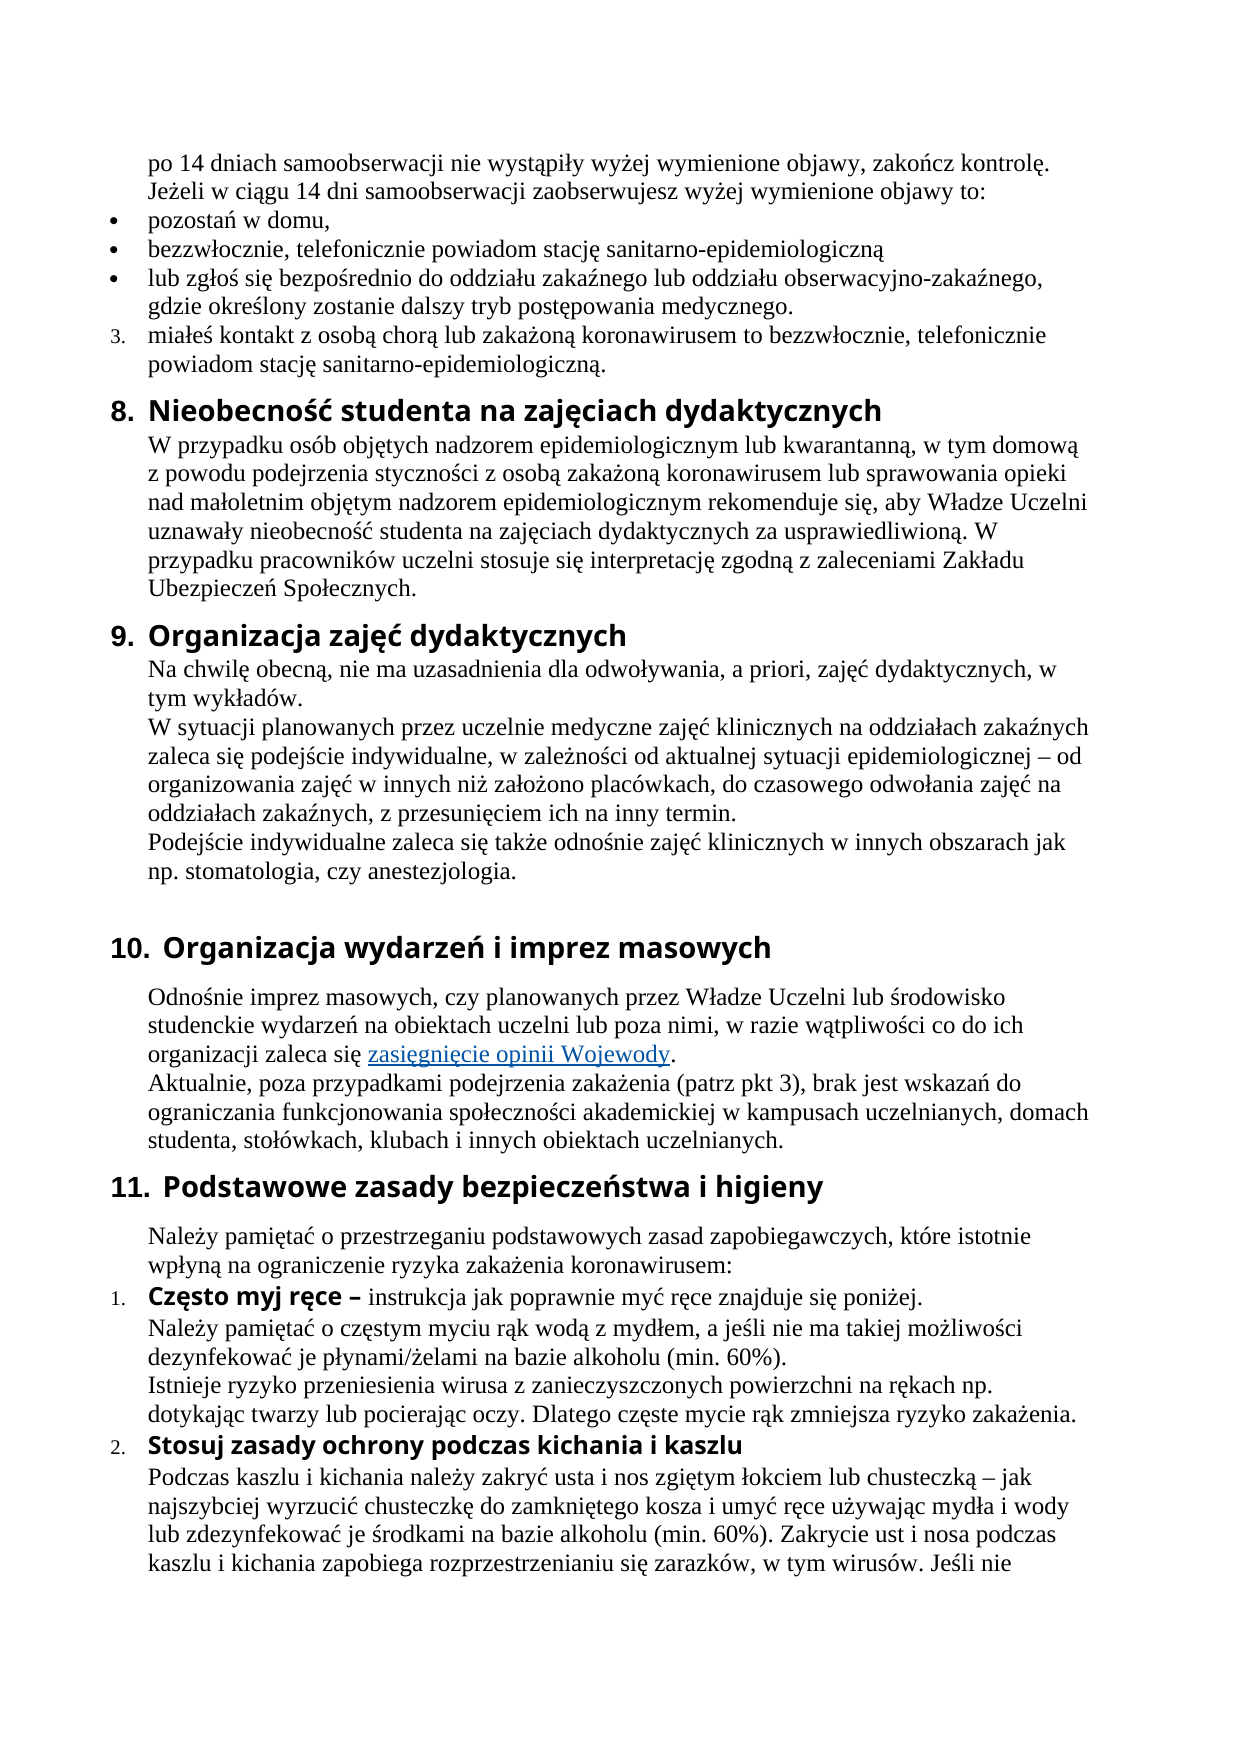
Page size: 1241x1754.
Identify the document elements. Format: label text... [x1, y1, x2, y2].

list Podstawowe zasady bezpieczeństwa i higieny [110, 1167, 1093, 1206]
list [110, 148, 1093, 205]
list bezzwłocznie, telefonicznie powiadom stację sanitarno-epidemiologiczną [110, 234, 1093, 263]
text W przypadku osób objętych nadzorem epidemiologicznym lub kwarantanną, w tym domową z powodu podejrzenia styczności z osobą zakażoną koronawirusem lub sprawowania opieki nad małoletnim objętym nadzorem epidemiologicznym rekomenduje się, aby Władze Uczelni uznawały nieobecność studenta na zajęciach dydaktycznych za usprawiedliwioną. W przypadku pracowników uczelni stosuje się interpretację zgodną z zaleceniami Zakładu Ubezpieczeń Społecznych. [148, 430, 1093, 602]
list pozostań w domu, [110, 205, 1093, 234]
list Organizacja zajęć dydaktycznych [110, 615, 1093, 654]
text Należy pamiętać o przestrzeganiu podstawowych zasad zapobiegawczych, które istotnie wpłyną na ograniczenie ryzyka zakażenia koronawirusem: [148, 1221, 1093, 1279]
list Często myj ręce – instrukcja jak poprawnie myć ręce znajduje się poniżej. Należy pamiętać o częstym myciu rąk wodą z mydłem, a jeśli nie ma takiej możliwości dezynfekować je płynami/żelami na bazie alkoholu (min. 60%). Istnieje ryzyko przeniesienia wirusa z zanieczyszczonych powierzchni na rękach np. dotykając twarzy lub pocierając oczy. Dlatego częste mycie rąk zmniejsza ryzyko zakażenia. [110, 1279, 1093, 1428]
list lub zgłoś się bezpośrednio do oddziału zakaźnego lub oddziału obserwacyjno-zakaźnego, gdzie określony zostanie dalszy tryb postępowania medycznego. [110, 263, 1093, 320]
text Na chwilę obecną, nie ma uzasadnienia dla odwoływania, a priori, zajęć dydaktycznych, w tym wykładów. W sytuacji planowanych przez uczelnie medyczne zajęć klinicznych na oddziałach zakaźnych zaleca się podejście indywidualne, w zależności od aktualnej sytuacji epidemiologicznej – od organizowania zajęć w innych niż założono placówkach, do czasowego odwołania zajęć na oddziałach zakaźnych, z przesunięciem ich na inny termin. Podejście indywidualne zaleca się także odnośnie zajęć klinicznych w innych obszarach jak np. stomatologia, czy anestezjologia. [148, 654, 1093, 884]
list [110, 1428, 1093, 1577]
list Organizacja wydarzeń i imprez masowych [110, 927, 1093, 967]
text Odnośnie imprez masowych, czy planowanych przez Władze Uczelni lub środowisko studenckie wydarzeń na obiektach uczelni lub poza nimi, w razie wątpliwości co do ich organizacji zaleca się zasięgnięcie opinii Wojewody. Aktualnie, poza przypadkami podejrzenia zakażenia (patrz pkt 3), brak jest wskazań do ograniczania funkcjonowania społeczności akademickiej w kampusach uczelnianych, domach studenta, stołówkach, klubach i innych obiektach uczelnianych. [148, 982, 1093, 1154]
list miałeś kontakt z osobą chorą lub zakażoną koronawirusem to bezzwłocznie, telefonicznie powiadom stację sanitarno-epidemiologiczną. [110, 320, 1093, 378]
list Nieobecność studenta na zajęciach dydaktycznych [110, 390, 1093, 430]
